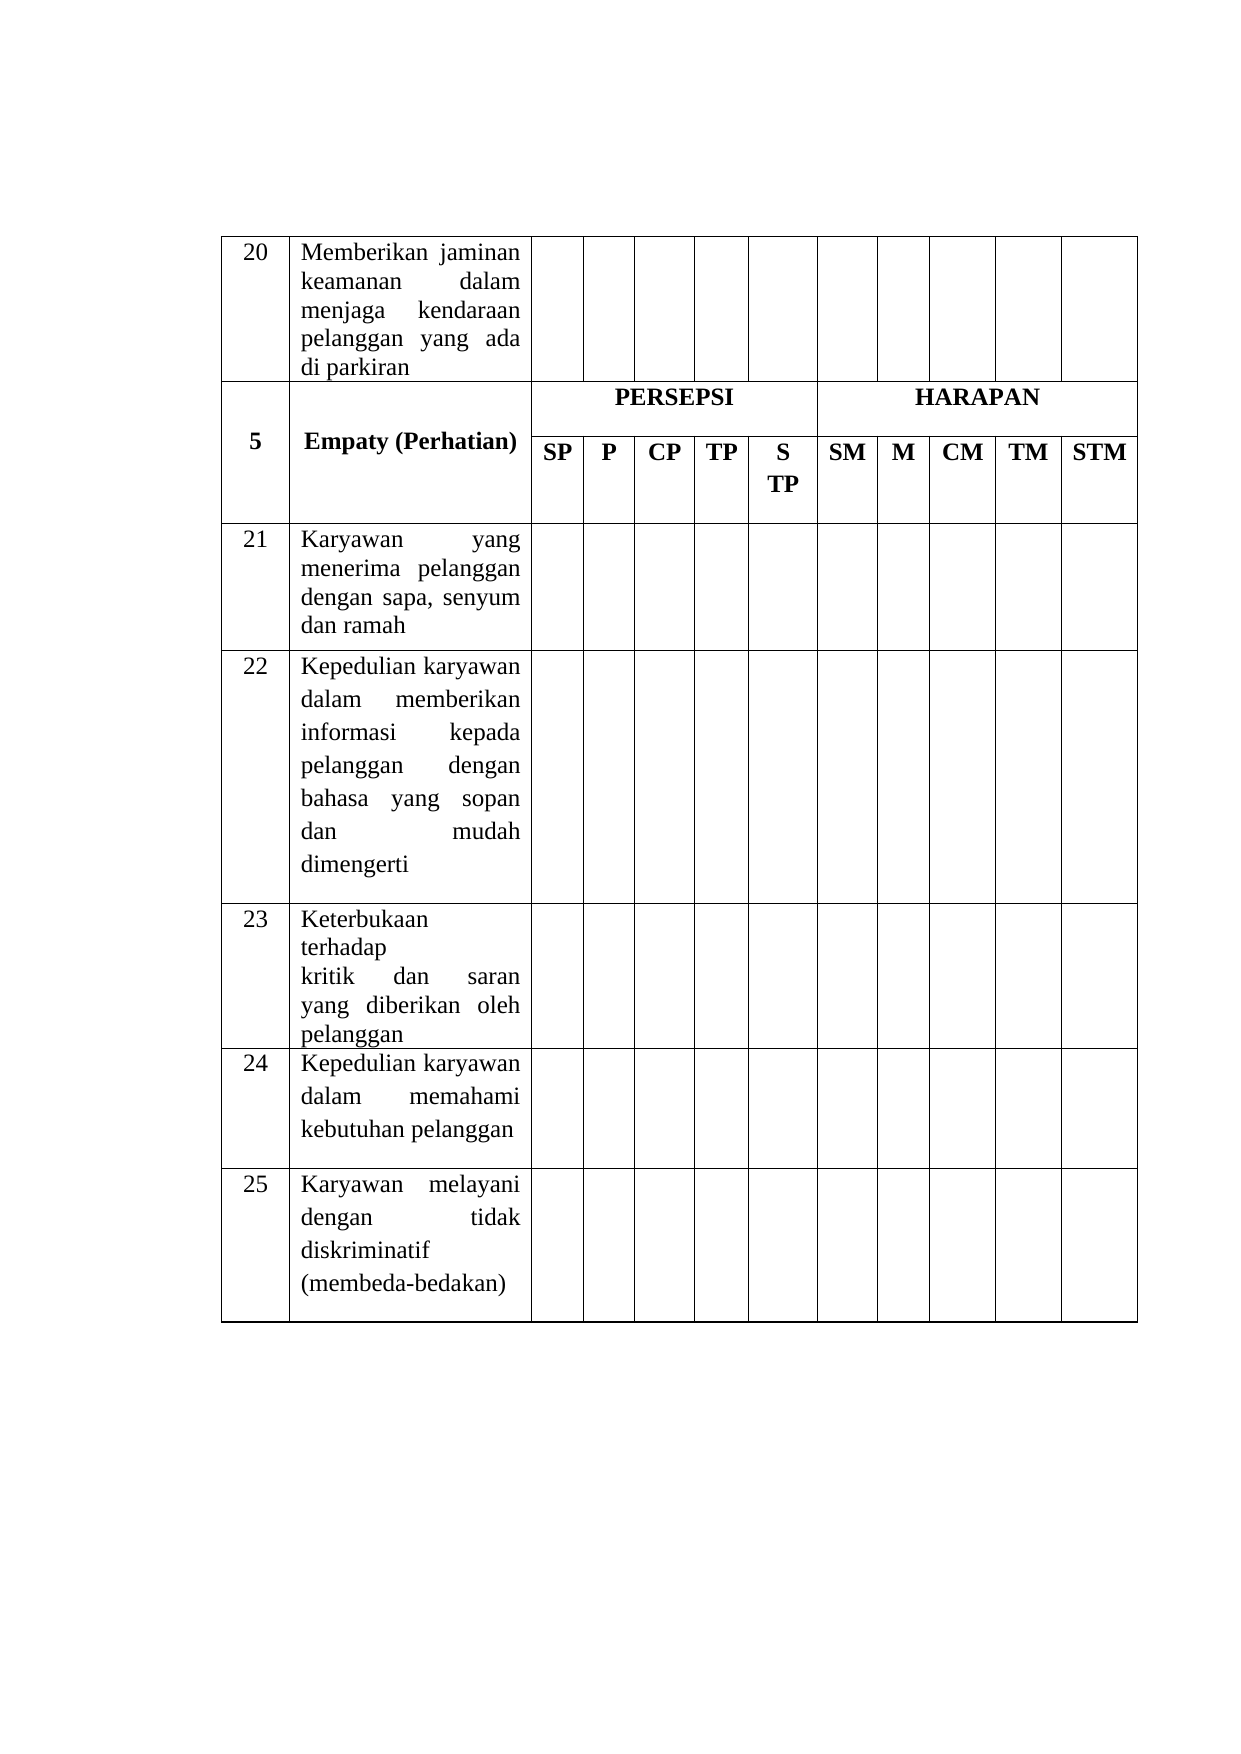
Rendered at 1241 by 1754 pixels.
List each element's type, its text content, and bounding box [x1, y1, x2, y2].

table_cell Empaty (Perhatian) [290, 382, 531, 523]
table_cell TP [695, 437, 748, 523]
table_cell [635, 1049, 694, 1168]
table_cell [1062, 524, 1137, 650]
table_cell [584, 524, 634, 650]
table_cell [635, 1169, 694, 1321]
table_cell [818, 1169, 877, 1321]
table_cell Kepedulian karyawan dalam memberikan informasi kepada pelanggan dengan bahasa yang sopan dan mudah dimengerti [290, 651, 531, 903]
table_cell [818, 904, 877, 1047]
table_cell [996, 651, 1061, 903]
table_cell M [878, 437, 929, 523]
table_cell [532, 651, 583, 903]
table_cell [749, 237, 817, 381]
table_cell [749, 651, 817, 903]
table_cell Karyawan yang menerima pelanggan dengan sapa, senyum dan ramah [290, 524, 531, 650]
table_cell 25 [222, 1169, 289, 1321]
table_cell [996, 237, 1061, 381]
table_cell [584, 237, 634, 381]
table_cell [749, 1169, 817, 1321]
table_cell [584, 1169, 634, 1321]
table_cell [635, 651, 694, 903]
table_cell [695, 1049, 748, 1168]
table_cell [878, 1169, 929, 1321]
table_cell [930, 904, 995, 1047]
table_cell [584, 1049, 634, 1168]
table_cell [749, 1049, 817, 1168]
table_cell 24 [222, 1049, 289, 1168]
table_cell SP [532, 437, 583, 523]
table_cell [818, 651, 877, 903]
table_cell CP [635, 437, 694, 523]
table_cell [996, 524, 1061, 650]
table_cell [930, 651, 995, 903]
table_cell [930, 237, 995, 381]
table_cell 22 [222, 651, 289, 903]
table_cell [584, 651, 634, 903]
table_cell P [584, 437, 634, 523]
table_cell STP [749, 437, 817, 523]
table_cell [996, 1169, 1061, 1321]
table_cell [532, 1049, 583, 1168]
table_cell [818, 1049, 877, 1168]
table_cell [818, 237, 877, 381]
table_cell [818, 524, 877, 650]
table_cell [749, 524, 817, 650]
table_cell [635, 237, 694, 381]
table_cell [532, 1169, 583, 1321]
table_cell 23 [222, 904, 289, 1047]
table_cell [878, 651, 929, 903]
table_cell [878, 524, 929, 650]
table_cell Karyawan melayani dengan tidak diskriminatif (membeda-bedakan) [290, 1169, 531, 1321]
table_cell [532, 904, 583, 1047]
table_cell Keterbukaan terhadap kritik dan saran yang diberikan oleh pelanggan [290, 904, 531, 1047]
table_cell [930, 524, 995, 650]
table_cell TM [996, 437, 1061, 523]
table_cell [749, 904, 817, 1047]
table_cell [695, 1169, 748, 1321]
table_cell [635, 904, 694, 1047]
table_cell [532, 237, 583, 381]
table_cell [635, 524, 694, 650]
table_cell [695, 237, 748, 381]
table_cell Kepedulian karyawan dalam memahami kebutuhan pelanggan [290, 1049, 531, 1168]
table_cell [878, 1049, 929, 1168]
table_cell 5 [222, 382, 289, 523]
table_cell [1062, 904, 1137, 1047]
table_cell [1062, 1169, 1137, 1321]
table_cell [1062, 651, 1137, 903]
table_cell CM [930, 437, 995, 523]
table_cell [930, 1049, 995, 1168]
table_cell [996, 904, 1061, 1047]
table_cell 21 [222, 524, 289, 650]
table_cell [1062, 1049, 1137, 1168]
table_cell [1062, 237, 1137, 381]
table_cell [878, 904, 929, 1047]
table_cell [695, 524, 748, 650]
table_cell [996, 1049, 1061, 1168]
table_cell STM [1062, 437, 1137, 523]
table_cell SM [818, 437, 877, 523]
table_cell [930, 1169, 995, 1321]
table_cell 20 [222, 237, 289, 381]
table_cell [532, 524, 583, 650]
table_cell [584, 904, 634, 1047]
table_cell [695, 904, 748, 1047]
table_cell Memberikan jaminan keamanan dalam menjaga kendaraan pelanggan yang ada di parkiran [290, 237, 531, 381]
table_cell PERSEPSI [532, 382, 817, 436]
table_cell HARAPAN [818, 382, 1137, 436]
table_cell [878, 237, 929, 381]
table_cell [695, 651, 748, 903]
